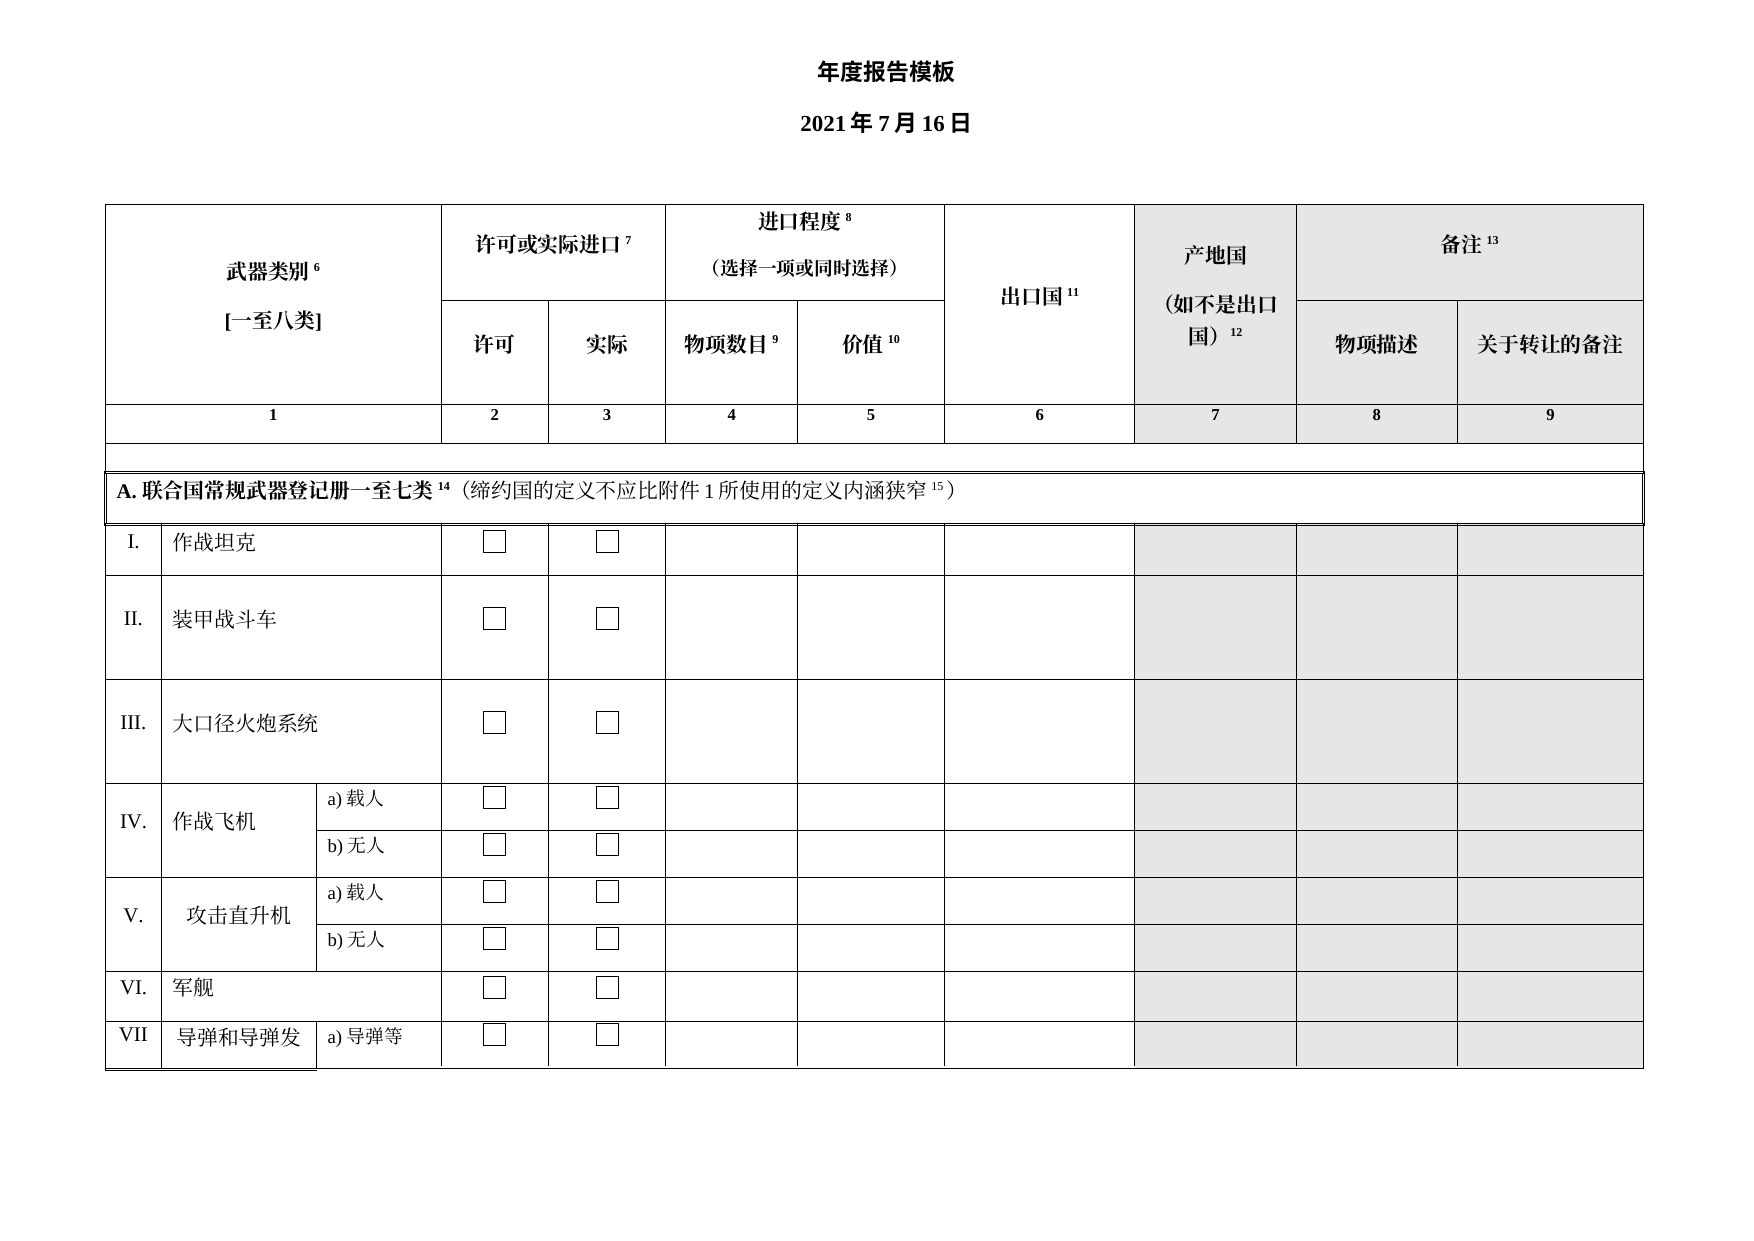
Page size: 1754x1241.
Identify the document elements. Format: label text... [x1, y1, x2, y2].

table_header 出口国11 [945, 205, 1134, 404]
table_cell 导弹和导弹发射器 [162, 1022, 316, 1068]
table_cell 作战坦克 [162, 526, 441, 575]
table_cell [1297, 831, 1457, 877]
table_cell [1135, 831, 1296, 877]
table_cell [1135, 680, 1296, 783]
table_cell [1297, 576, 1457, 679]
table_cell [945, 878, 1134, 924]
table_cell [666, 576, 797, 679]
table_cell 8 [1297, 405, 1457, 443]
table_cell [442, 576, 548, 679]
table_cell [442, 925, 548, 971]
table_cell [666, 784, 797, 830]
table_cell [442, 680, 548, 783]
table_cell [798, 526, 944, 575]
table_cell [1135, 576, 1296, 679]
table_cell V. [106, 878, 161, 971]
table_cell [945, 784, 1134, 830]
table_cell [945, 576, 1134, 679]
table_cell [549, 784, 665, 830]
table_cell [797, 1022, 944, 1068]
table_cell IV. [106, 784, 161, 877]
table_cell [442, 526, 548, 575]
table_cell 9 [1458, 405, 1643, 443]
table_cell [666, 925, 797, 971]
table_cell III. [106, 680, 161, 783]
table_cell [945, 972, 1134, 1021]
table_cell [549, 878, 665, 924]
table_cell [1458, 972, 1643, 1021]
table_cell [945, 831, 1134, 877]
table_cell A. 联合国常规武器登记册一至七类14（缔约国的定义不应比附件1所使用的定义内涵狭窄15 ） [107, 474, 1642, 523]
table_cell [549, 925, 665, 971]
table_cell [798, 972, 944, 1021]
table_cell [1297, 784, 1457, 830]
table_cell [1135, 925, 1296, 971]
table_cell [798, 925, 944, 971]
table_cell [549, 972, 665, 1021]
table_cell a) 导弹等 [317, 1022, 441, 1068]
table_cell 物项数目9 [666, 301, 797, 404]
table_cell 实际 [549, 301, 665, 404]
table_cell 2 [442, 405, 548, 443]
table_header 进口程度8 （选择一项或同时选择） [666, 205, 944, 300]
table_cell VI. [106, 972, 161, 1021]
table_cell [1458, 784, 1643, 830]
table_cell [1458, 526, 1643, 575]
table_cell 装甲战斗车 [162, 576, 441, 679]
table_cell [666, 526, 797, 575]
table_cell [944, 1022, 1135, 1068]
table_cell VII. [106, 1022, 161, 1068]
table_cell [1458, 680, 1643, 783]
table_cell [666, 878, 797, 924]
table_cell [1297, 925, 1457, 971]
table_cell [442, 878, 548, 924]
table_cell 攻击直升机 [162, 878, 316, 971]
table_cell [1135, 972, 1296, 1021]
table_cell [1297, 972, 1457, 1021]
table_cell [1297, 526, 1457, 575]
table_cell [945, 680, 1134, 783]
table_cell [1297, 878, 1457, 924]
table_cell [442, 784, 548, 830]
table_cell [945, 925, 1134, 971]
table_cell [798, 831, 944, 877]
table_cell [665, 1022, 797, 1068]
table_cell 7 [1135, 405, 1296, 443]
table_cell [1135, 526, 1296, 575]
table_cell b) 无人 [317, 925, 441, 971]
table_cell 作战飞机 [162, 784, 316, 877]
table_cell 关于转让的备注 [1458, 301, 1643, 404]
table_cell [106, 444, 1643, 471]
table_cell [798, 784, 944, 830]
table_cell [1135, 784, 1296, 830]
table_cell 1 [106, 405, 441, 443]
table_cell [798, 576, 944, 679]
table_cell [1458, 576, 1643, 679]
table_cell [1135, 1022, 1296, 1068]
table_cell [1135, 878, 1296, 924]
table_cell [1458, 831, 1643, 877]
table_cell [442, 831, 548, 877]
table_cell [548, 1022, 665, 1068]
table_cell [945, 526, 1134, 575]
table_cell [666, 972, 797, 1021]
table_cell [798, 878, 944, 924]
table_cell 物项描述 [1297, 301, 1457, 404]
table_cell [1458, 878, 1643, 924]
table_cell [442, 972, 548, 1021]
table_cell 大口径火炮系统 [162, 680, 441, 783]
table_cell [666, 680, 797, 783]
table_cell [1457, 1022, 1643, 1068]
table_header 备注13 [1297, 205, 1643, 300]
table_header 产地国 （如不是出口国）12 [1135, 205, 1296, 404]
table_cell 5 [798, 405, 944, 443]
table_cell a) 载人 [317, 784, 441, 830]
table_header 武器类别6 [一至八类] [106, 205, 441, 404]
table_cell 4 [666, 405, 797, 443]
table_cell [549, 831, 665, 877]
table_cell [549, 576, 665, 679]
table_cell I. [106, 526, 161, 575]
table_cell [1458, 925, 1643, 971]
table_cell [798, 680, 944, 783]
table_cell 许可 [442, 301, 548, 404]
table_cell 6 [945, 405, 1134, 443]
table_cell [1297, 680, 1457, 783]
table_cell [1296, 1022, 1457, 1068]
table_cell [441, 1022, 548, 1068]
table_cell 3 [549, 405, 665, 443]
table_cell b) 无人 [317, 831, 441, 877]
table_cell 价值10 [798, 301, 944, 404]
table_cell a) 载人 [317, 878, 441, 924]
table_cell [549, 680, 665, 783]
table_cell [549, 526, 665, 575]
table_cell [666, 831, 797, 877]
table_cell II. [106, 576, 161, 679]
table_header 许可或实际进口7 [442, 205, 665, 300]
table_cell 军舰 [162, 972, 441, 1021]
